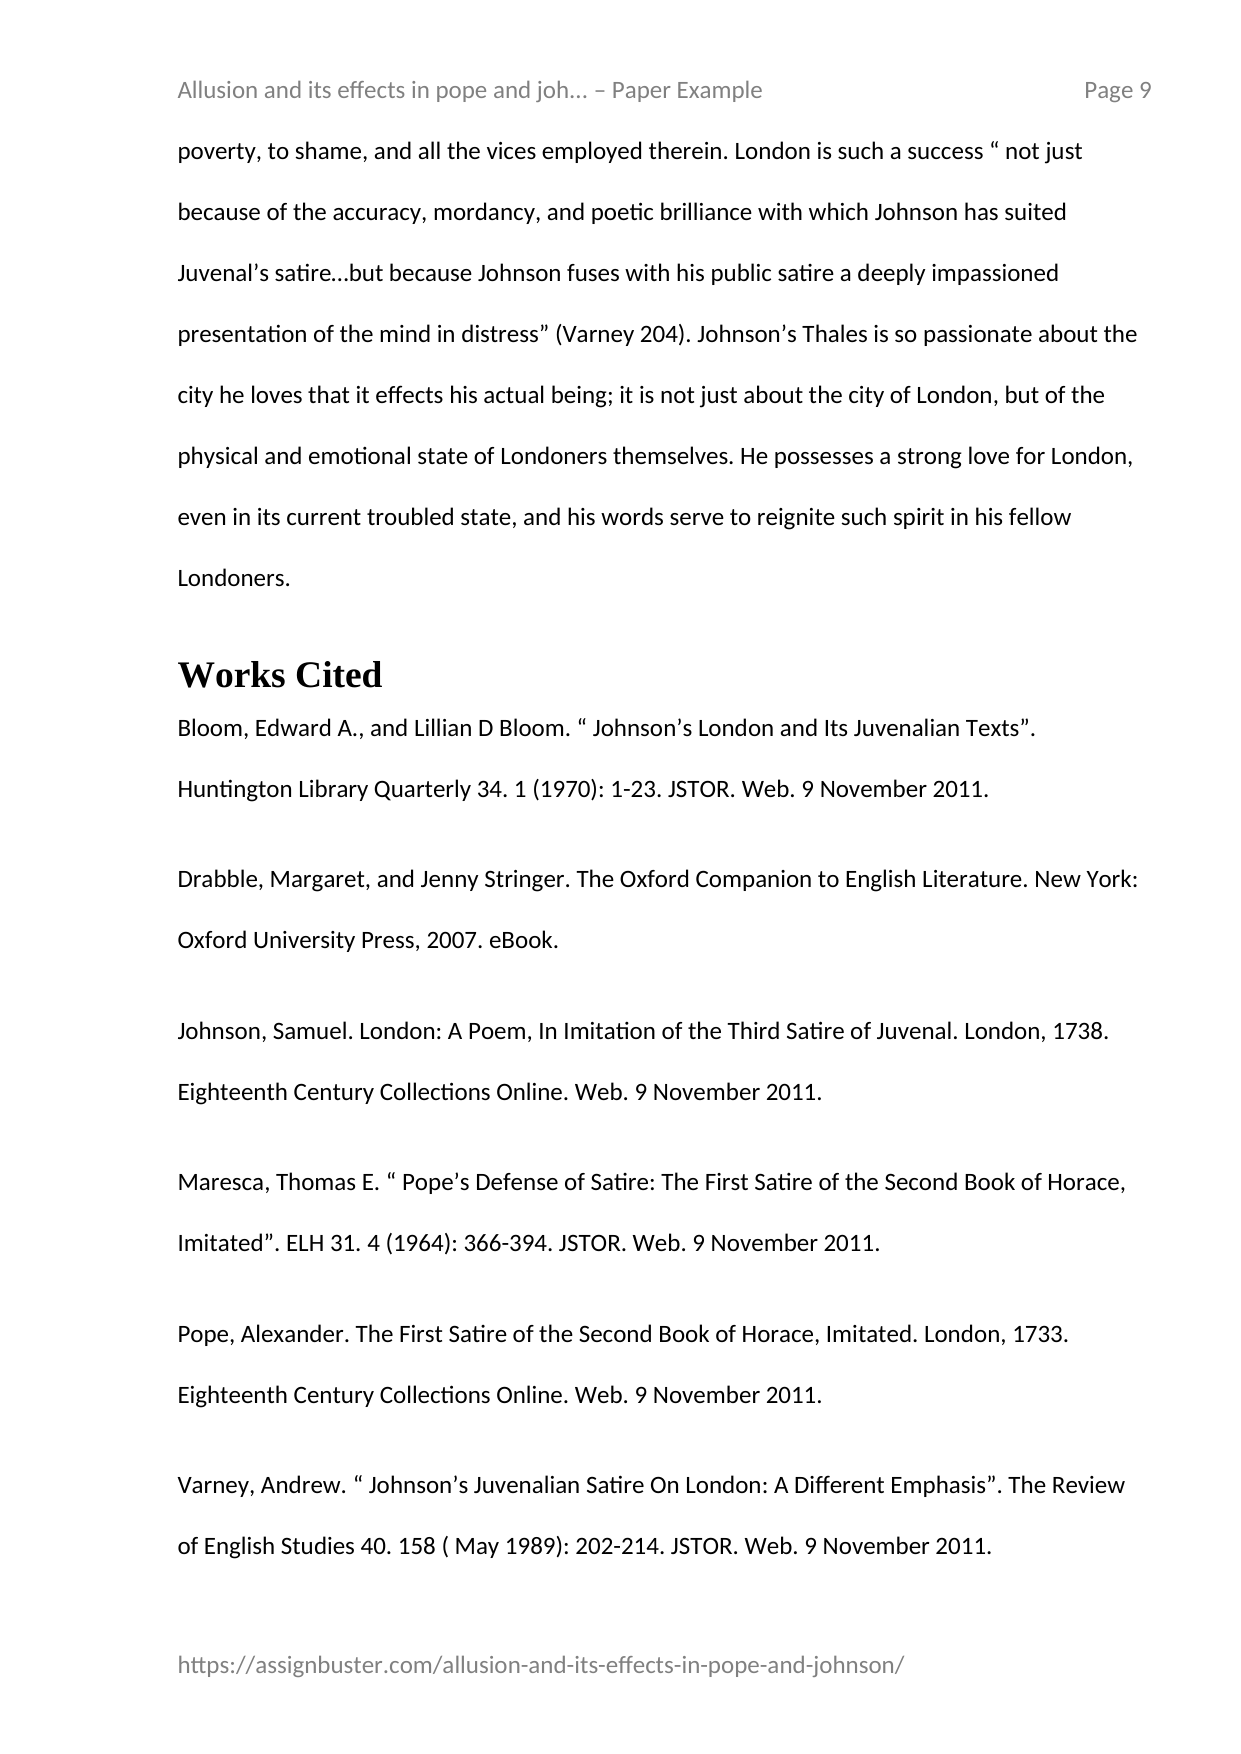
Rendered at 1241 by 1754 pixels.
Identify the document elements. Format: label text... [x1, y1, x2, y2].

text Pope, Alexander. The First Satire of the Second Book of Horace, Imitated. London, 1733. Eighteenth Century Collections Online. Web. 9 November 2011. [177, 1318, 1152, 1409]
text Johnson, Samuel. London: A Poem, In Imitation of the Third Satire of Juvenal. London, 1738. Eighteenth Century Collections Online. Web. 9 November 2011. [177, 1015, 1152, 1106]
text Varney, Andrew. “ Johnson’s Juvenalian Satire On London: A Different Emphasis”. The Review of English Studies 40. 158 ( May 1989): 202-214. JSTOR. Web. 9 November 2011. [177, 1469, 1152, 1561]
subtitle Works Cited [177, 653, 1152, 696]
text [177, 135, 1152, 593]
text Drabble, Margaret, and Jenny Stringer. The Oxford Companion to English Literature. New York: Oxford University Press, 2007. eBook. [177, 863, 1152, 955]
text Bloom, Edward A., and Lillian D Bloom. “ Johnson’s London and Its Juvenalian Texts”. Huntington Library Quarterly 34. 1 (1970): 1-23. JSTOR. Web. 9 November 2011. [177, 712, 1152, 803]
text Maresca, Thomas E. “ Pope’s Defense of Satire: The First Satire of the Second Book of Horace, Imitated”. ELH 31. 4 (1964): 366-394. JSTOR. Web. 9 November 2011. [177, 1166, 1152, 1258]
